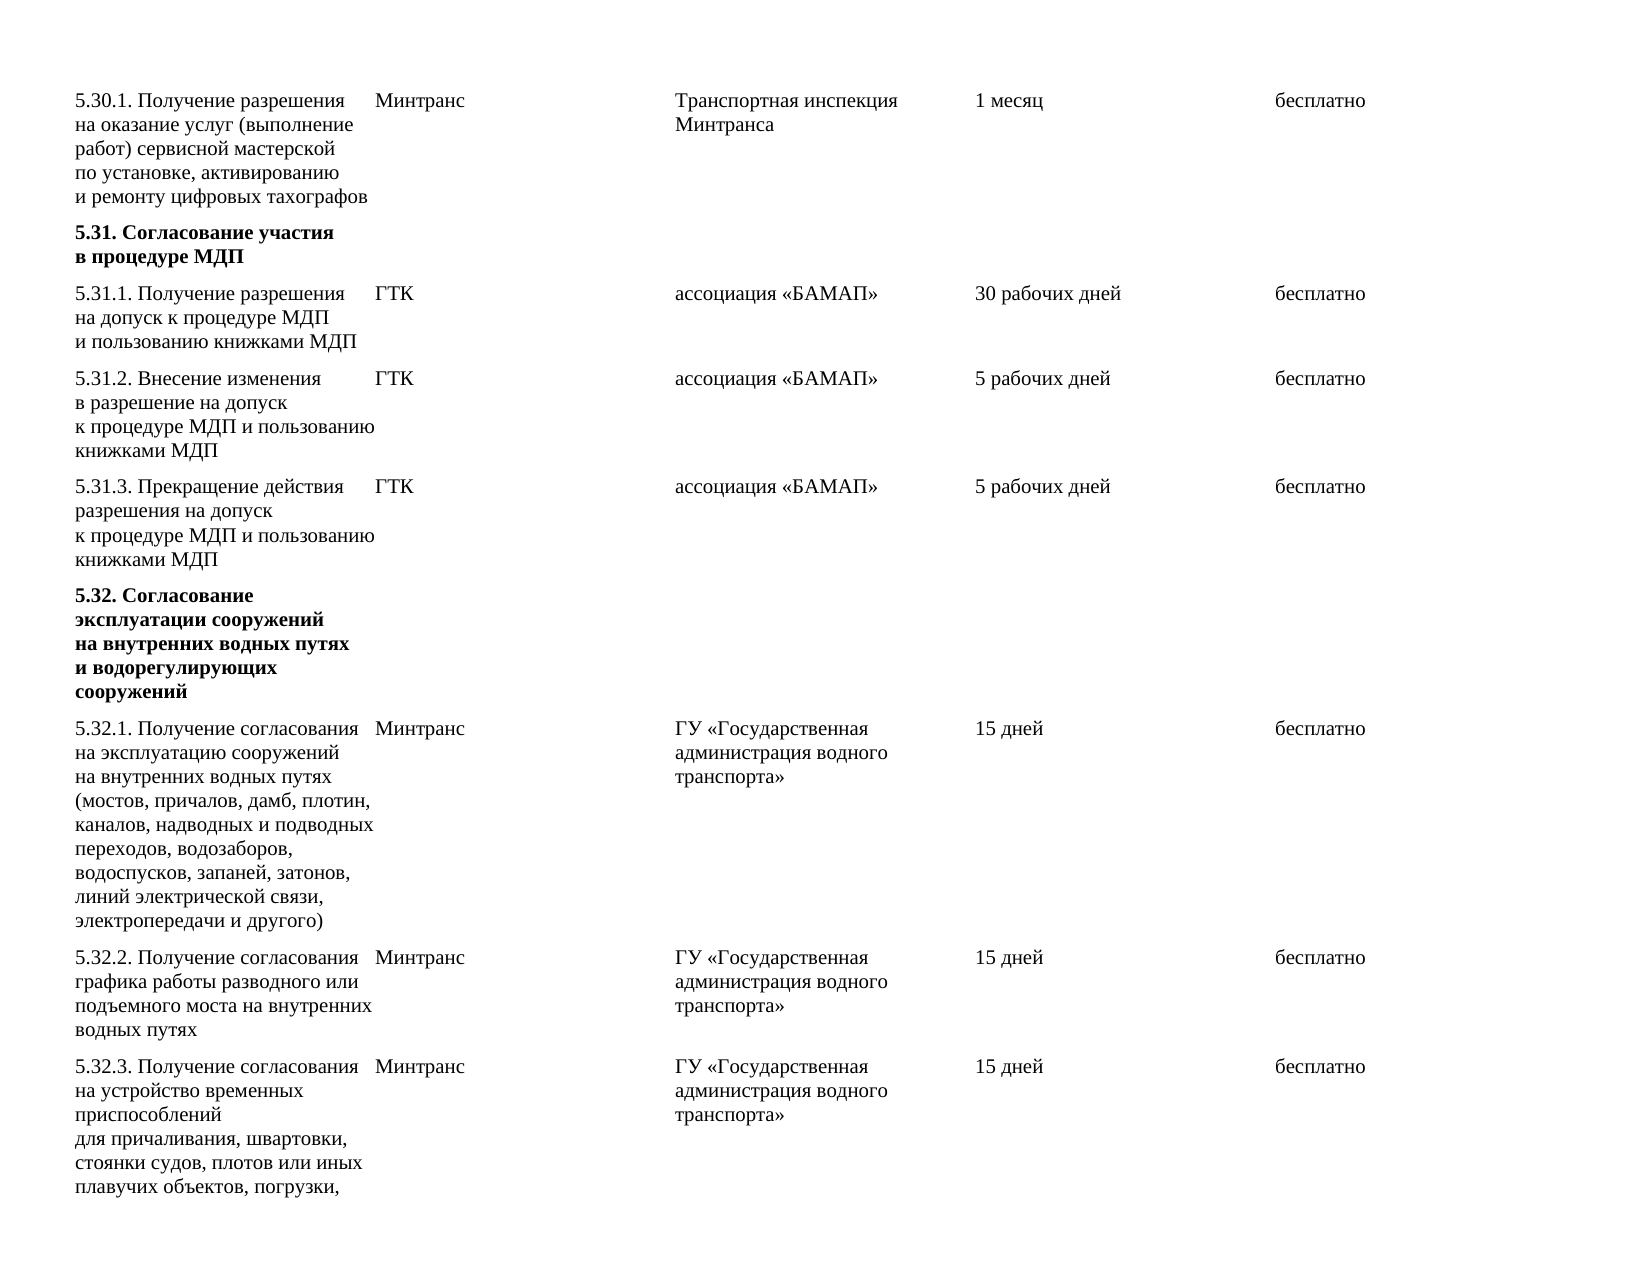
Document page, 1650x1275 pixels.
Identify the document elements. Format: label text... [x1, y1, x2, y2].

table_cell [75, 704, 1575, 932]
table_cell 5.30.1. Получение разрешения на оказание услуг (выполнение работ) сервисной мастерской по установке, активированию и ремонту цифровых тахографов [75, 75, 375, 208]
table_cell Минтранс [375, 75, 675, 208]
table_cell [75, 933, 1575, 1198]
table_cell Транспортная инспекция Минтранса [675, 75, 975, 208]
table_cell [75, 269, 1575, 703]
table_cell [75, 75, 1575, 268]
